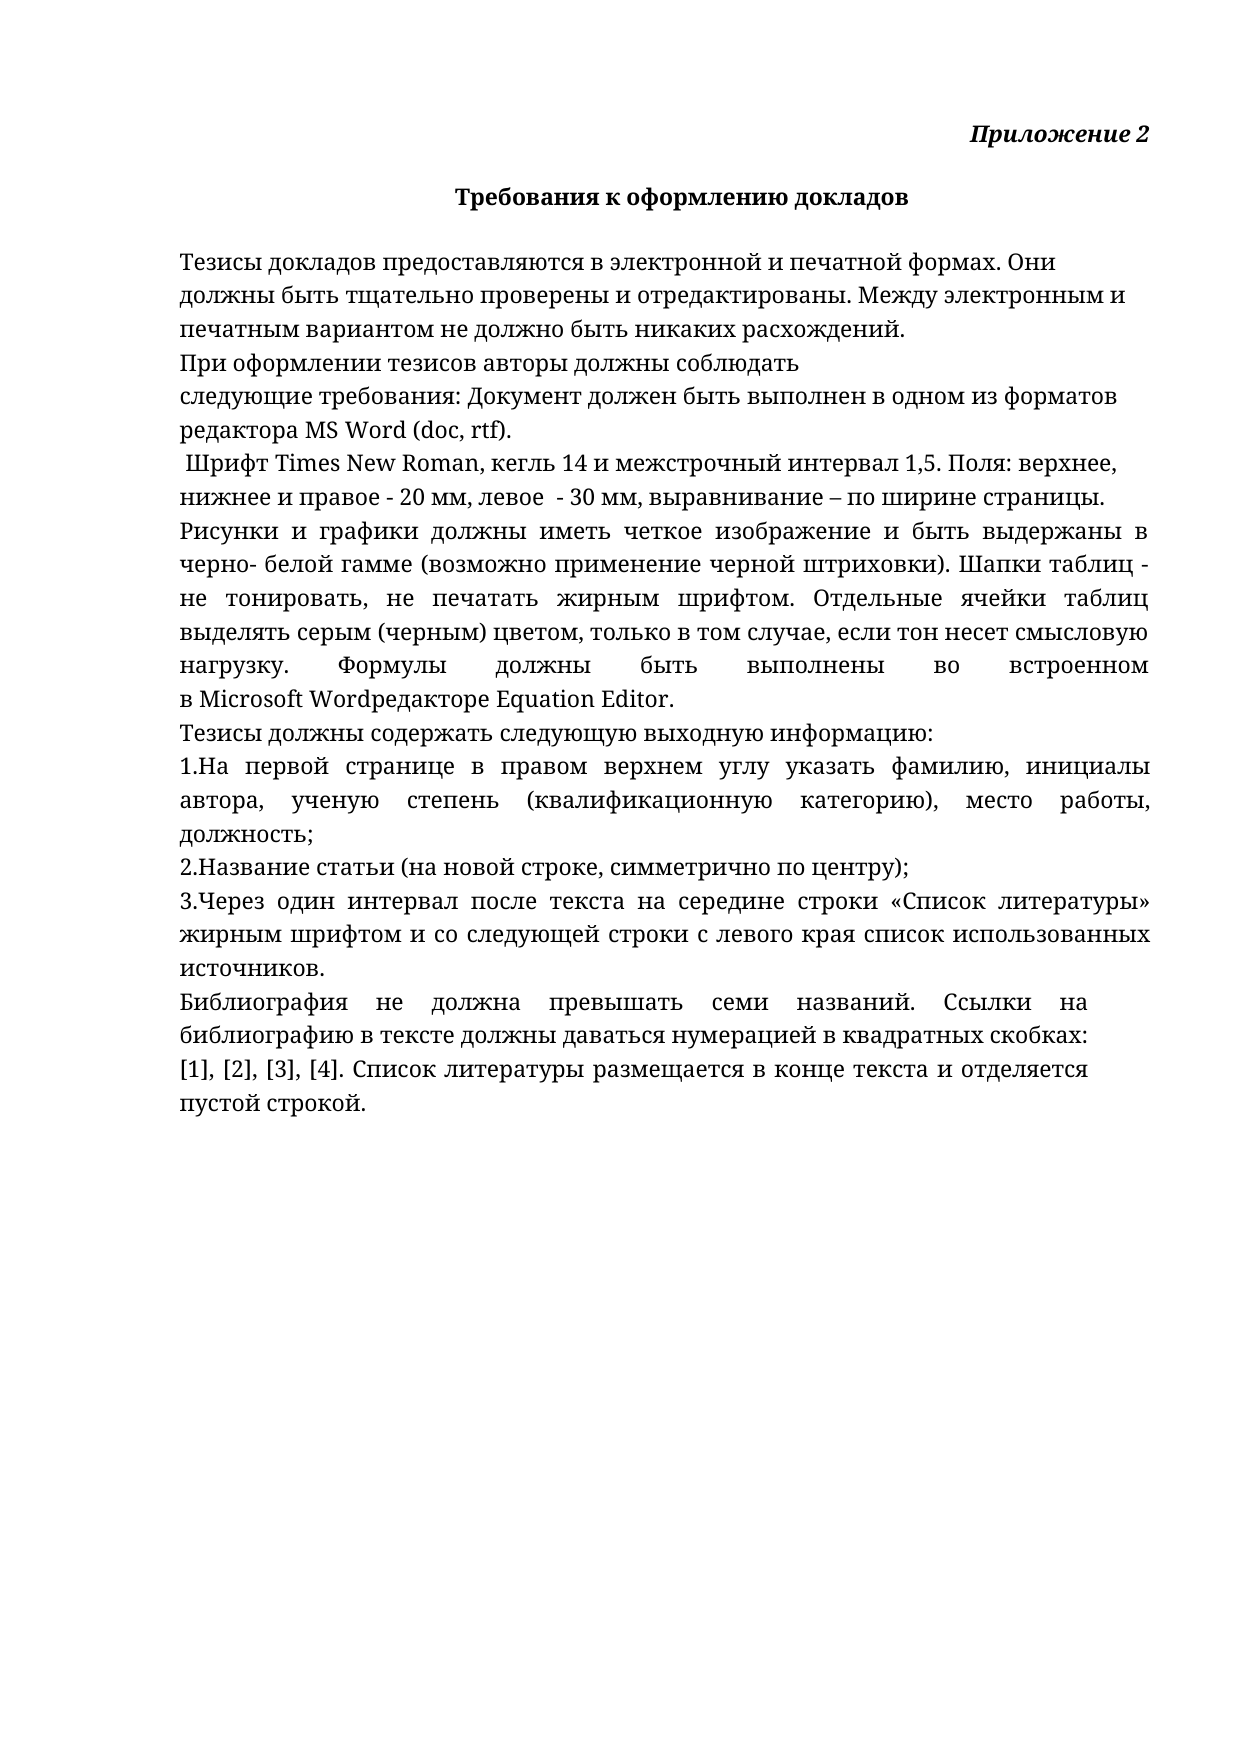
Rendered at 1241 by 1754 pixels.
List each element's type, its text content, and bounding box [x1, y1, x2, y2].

text При оформлении тезисов авторы должны соблюдать следующие требования: Документ должен быть выполнен в одном из форматов редактора MS Word (doc, rtf). [179, 344, 1149, 445]
text Требования к оформлению докладов [213, 181, 1152, 212]
text 1.На первой странице в правом верхнем углу указать фамилию, инициалы автора, ученую степень (квалификационную категорию), место работы, должность; [179, 748, 1152, 849]
text Приложение 2 [213, 118, 1152, 149]
text Тезисы докладов предоставляются в электронной и печатной формах. Они должны быть тщательно проверены и отредактированы. Между электронным и печатным вариантом не должно быть никаких расхождений. [179, 243, 1149, 344]
text Тезисы должны содержать следующую выходную информацию: [179, 714, 1152, 748]
text Рисунки и графики должны иметь четкое изображение и быть выдержаны в черно- белой гамме (возможно применение черной штриховки). Шапки таблиц - не тонировать, не печатать жирным шрифтом. Отдельные ячейки таблиц выделять серым (черным) цветом, только в том случае, если тон несет смысловую нагрузку. Формулы должны быть выполнены во встроенном в Microsoft Wordредакторе Equation Editor. [179, 512, 1149, 714]
text 3.Через один интервал после текста на середине строки «Список литературы» жирным шрифтом и со следующей строки с левого края список использованных источников. [179, 882, 1152, 983]
text Библиография не должна превышать семи названий. Ссылки на библиографию в тексте должны даваться нумерацией в квадратных скобках: [1], [2], [3], [4]. Список литературы размещается в конце текста и отделяется пустой строкой. [179, 983, 1089, 1118]
text 2.Название статьи (на новой строке, симметрично по центру); [179, 849, 1152, 882]
text Шрифт Times New Roman, кегль 14 и межстрочный интервал 1,5. Поля: верхнее, нижнее и правое - 20 мм, левое - 30 мм, выравнивание – по ширине страницы. [179, 445, 1149, 512]
